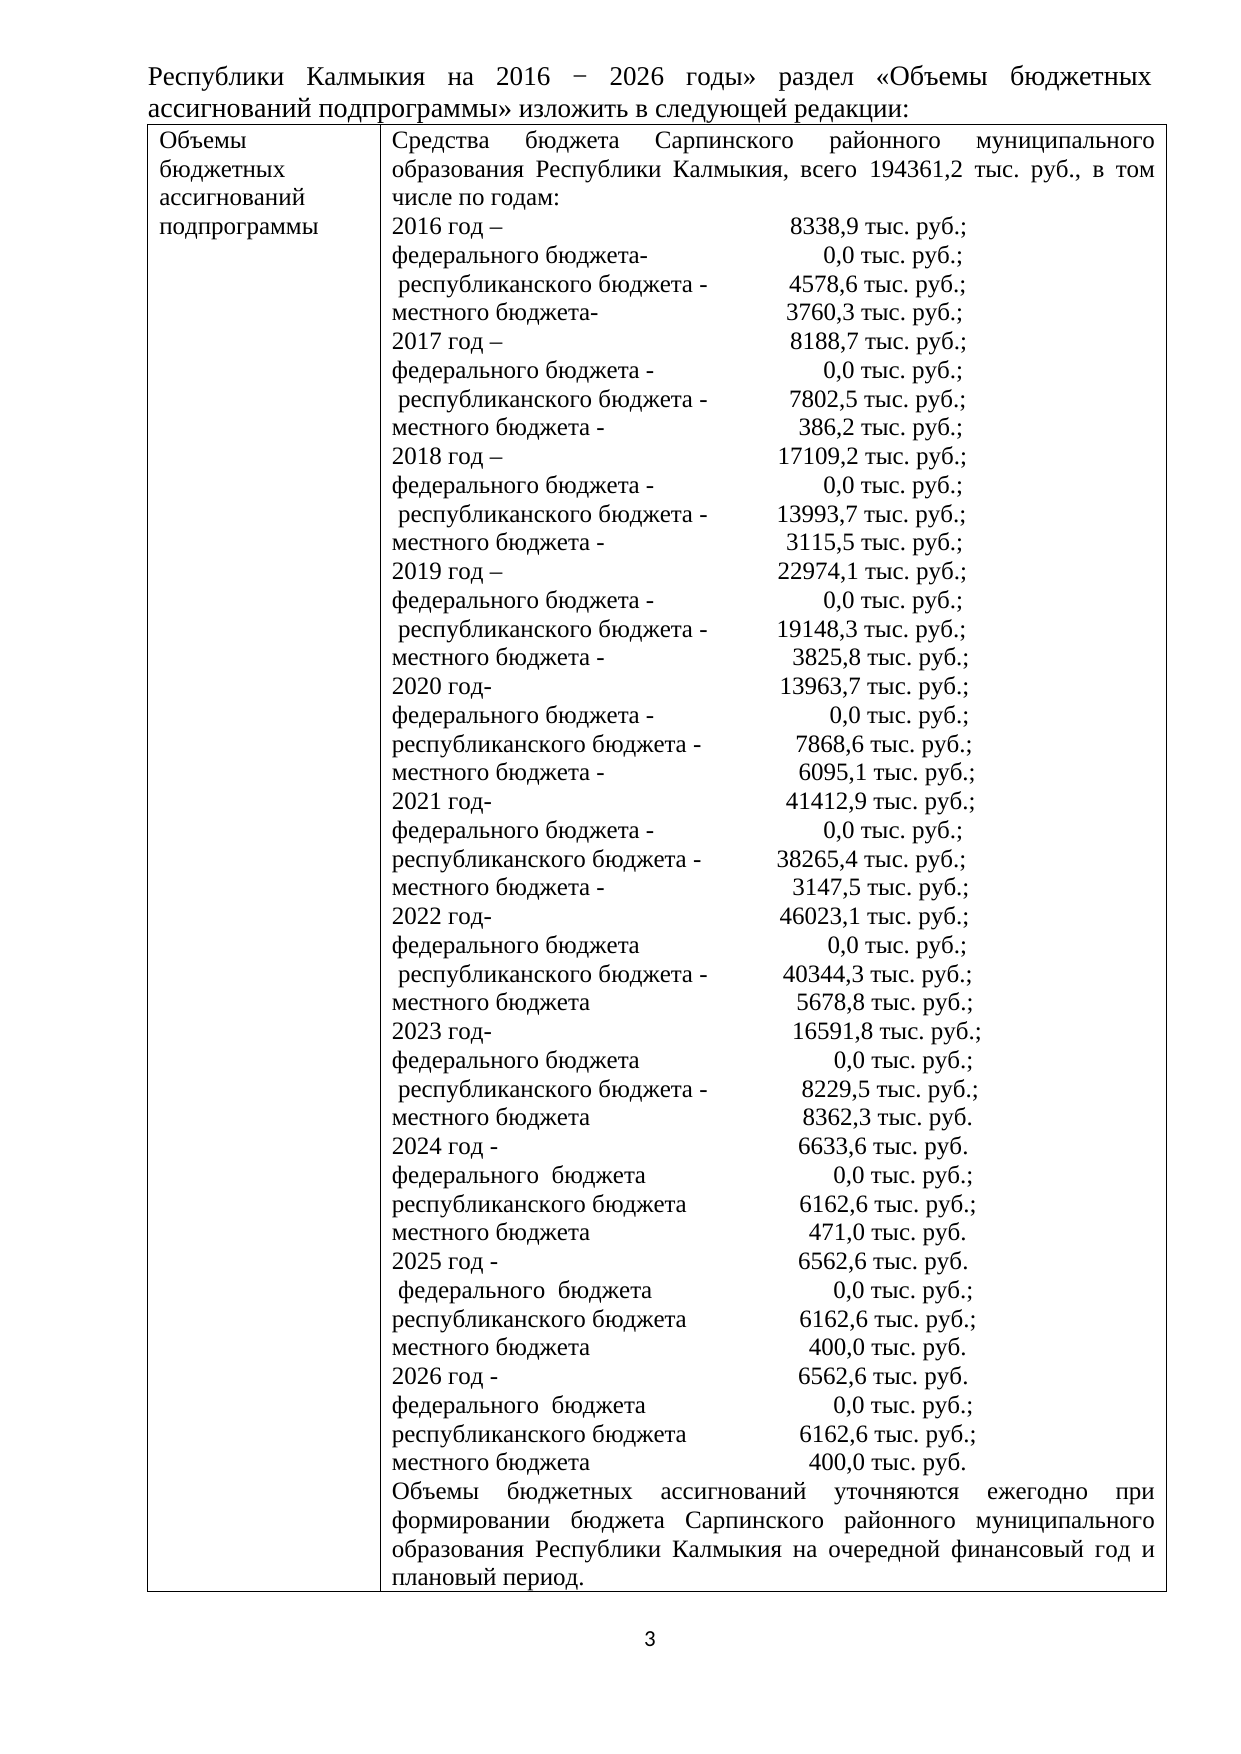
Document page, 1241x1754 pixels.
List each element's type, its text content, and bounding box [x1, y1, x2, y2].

table_header Средства бюджета Сарпинского районного муниципального образования Республики Калмыкия, всего 194361,2 тыс. руб., в том числе по годам: 2016 год – 8338,9 тыс. руб.; федерального бюджета- 0,0 тыс. руб.; республиканского бюджета - 4578,6 тыс. руб.; местного бюджета- 3760,3 тыс. руб.; 2017 год – 8188,7 тыс. руб.; федерального бюджета - 0,0 тыс. руб.; республиканского бюджета - 7802,5 тыс. руб.; местного бюджета - 386,2 тыс. руб.; 2018 год – 17109,2 тыс. руб.; федерального бюджета - 0,0 тыс. руб.; республиканского бюджета - 13993,7 тыс. руб.; местного бюджета - 3115,5 тыс. руб.; 2019 год – 22974,1 тыс. руб.; федерального бюджета - 0,0 тыс. руб.; республиканского бюджета - 19148,3 тыс. руб.; местного бюджета - 3825,8 тыс. руб.; 2020 год- 13963,7 тыс. руб.; федерального бюджета - 0,0 тыс. руб.; республиканского бюджета - 7868,6 тыс. руб.; местного бюджета - 6095,1 тыс. руб.; 2021 год- 41412,9 тыс. руб.; федерального бюджета - 0,0 тыс. руб.; республиканского бюджета - 38265,4 тыс. руб.; местного бюджета - 3147,5 тыс. руб.; 2022 год- 46023,1 тыс. руб.; федерального бюджета 0,0 тыс. руб.; республиканского бюджета - 40344,3 тыс. руб.; местного бюджета 5678,8 тыс. руб.; 2023 год- 16591,8 тыс. руб.; федерального бюджета 0,0 тыс. руб.; республиканского бюджета - 8229,5 тыс. руб.; местного бюджета 8362,3 тыс. руб. 2024 год - 6633,6 тыс. руб. федерального бюджета 0,0 тыс. руб.; республиканского бюджета 6162,6 тыс. руб.; местного бюджета 471,0 тыс. руб. 2025 год - 6562,6 тыс. руб. федерального бюджета 0,0 тыс. руб.; республиканского бюджета 6162,6 тыс. руб.; местного бюджета 400,0 тыс. руб. 2026 год - 6562,6 тыс. руб. федерального бюджета 0,0 тыс. руб.; республиканского бюджета 6162,6 тыс. руб.; местного бюджета 400,0 тыс. руб. Объемы бюджетных ассигнований уточняются ежегодно при формировании бюджета Сарпинского районного муниципального образования Республики Калмыкия на очередной финансовый год и плановый период. [381, 125, 1166, 1591]
table_header Объемы бюджетных ассигнований подпрограммы [148, 125, 380, 1591]
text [148, 59, 1152, 124]
